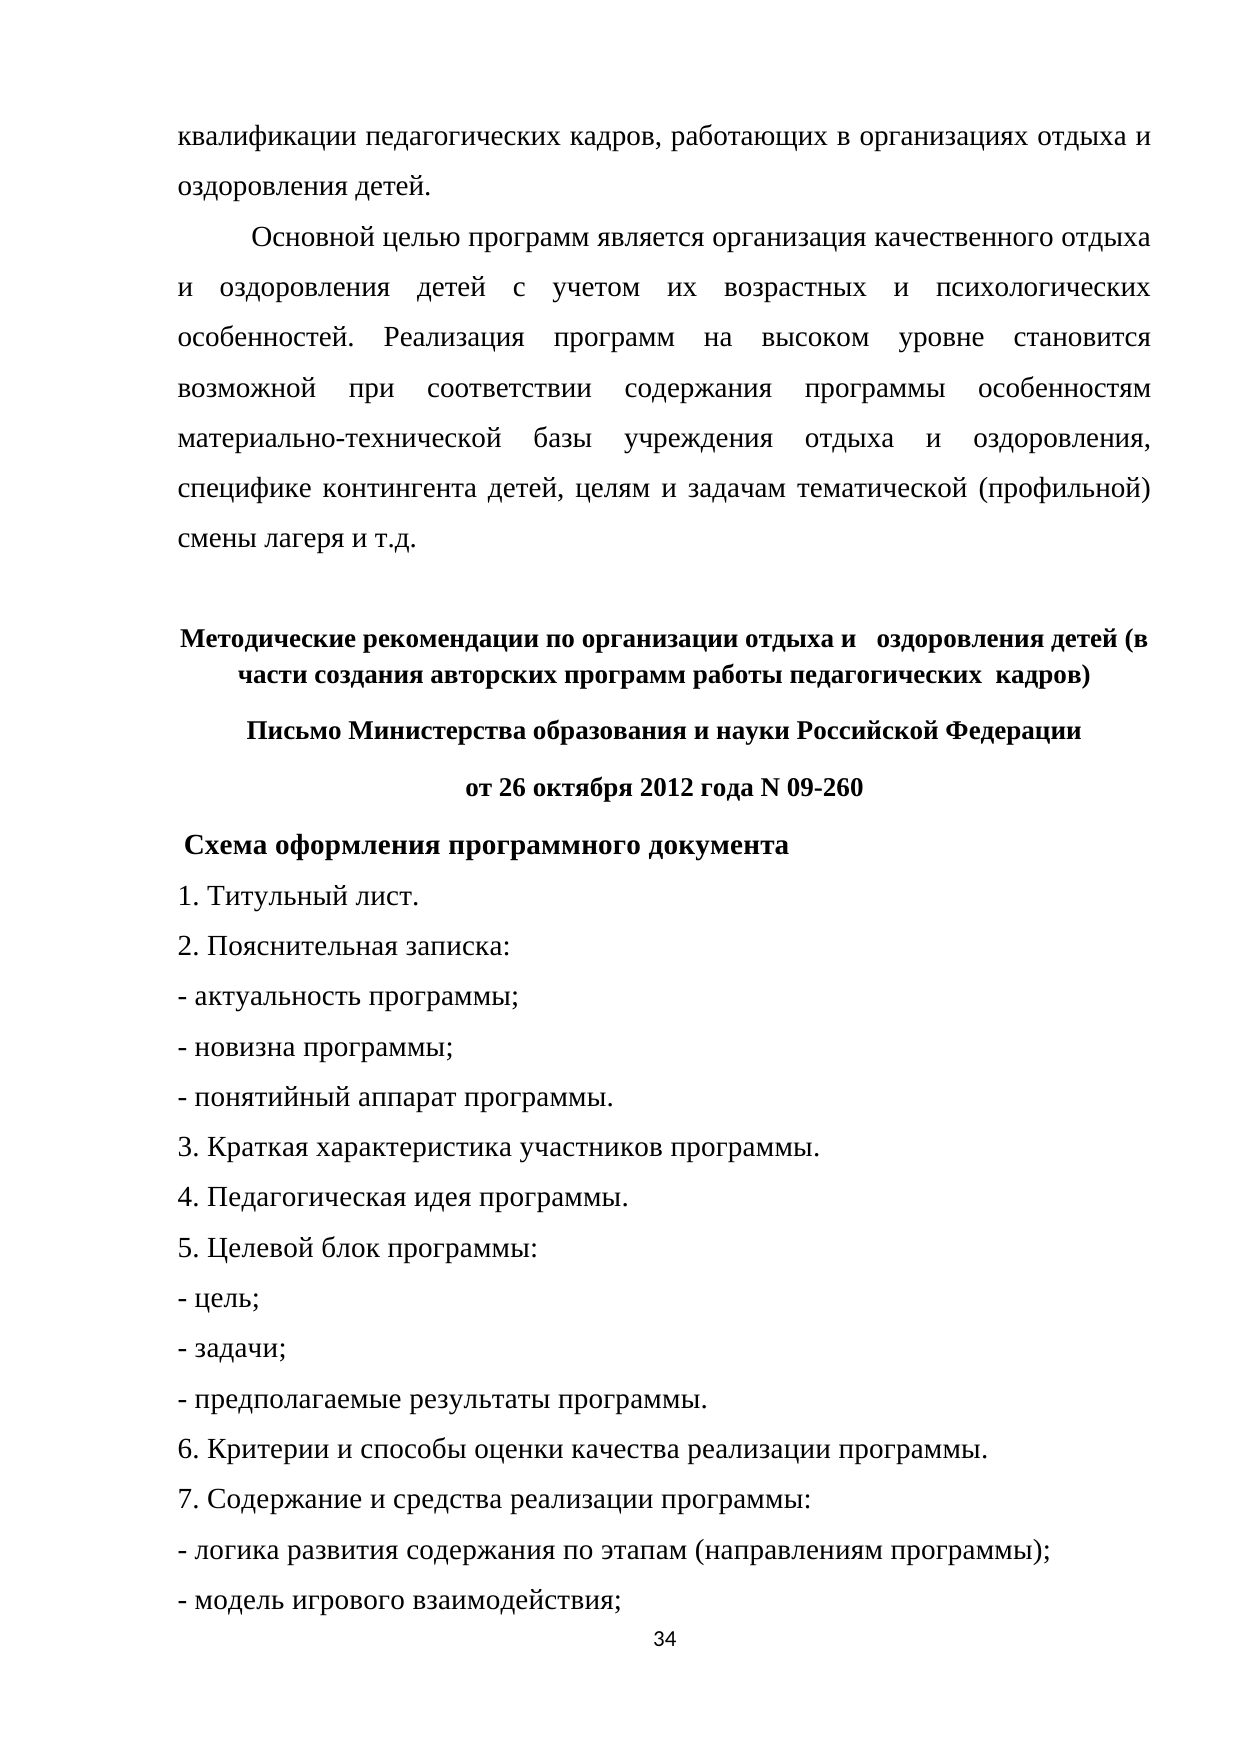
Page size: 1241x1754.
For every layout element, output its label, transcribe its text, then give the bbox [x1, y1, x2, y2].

text Схема оформления программного документа [177, 827, 1152, 861]
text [177, 118, 1152, 202]
text от 26 октября 2012 года N 09-260 [177, 771, 1152, 802]
text Методические рекомендации по организации отдыха и оздоровления детей (в части создания авторских программ работы педагогических кадров) [177, 622, 1152, 689]
text Письмо Министерства образования и науки Российской Федерации [177, 714, 1152, 745]
text Основной целью программ является организация качественного отдыха и оздоровления детей с учетом их возрастных и психологических особенностей. Реализация программ на высоком уровне становится возможной при соответствии содержания программы особенностям материально-технической базы учреждения отдыха и оздоровления, специфике контингента детей, целям и задачам тематической (профильной) смены лагеря и т.д. [177, 219, 1152, 554]
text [177, 878, 1152, 1616]
